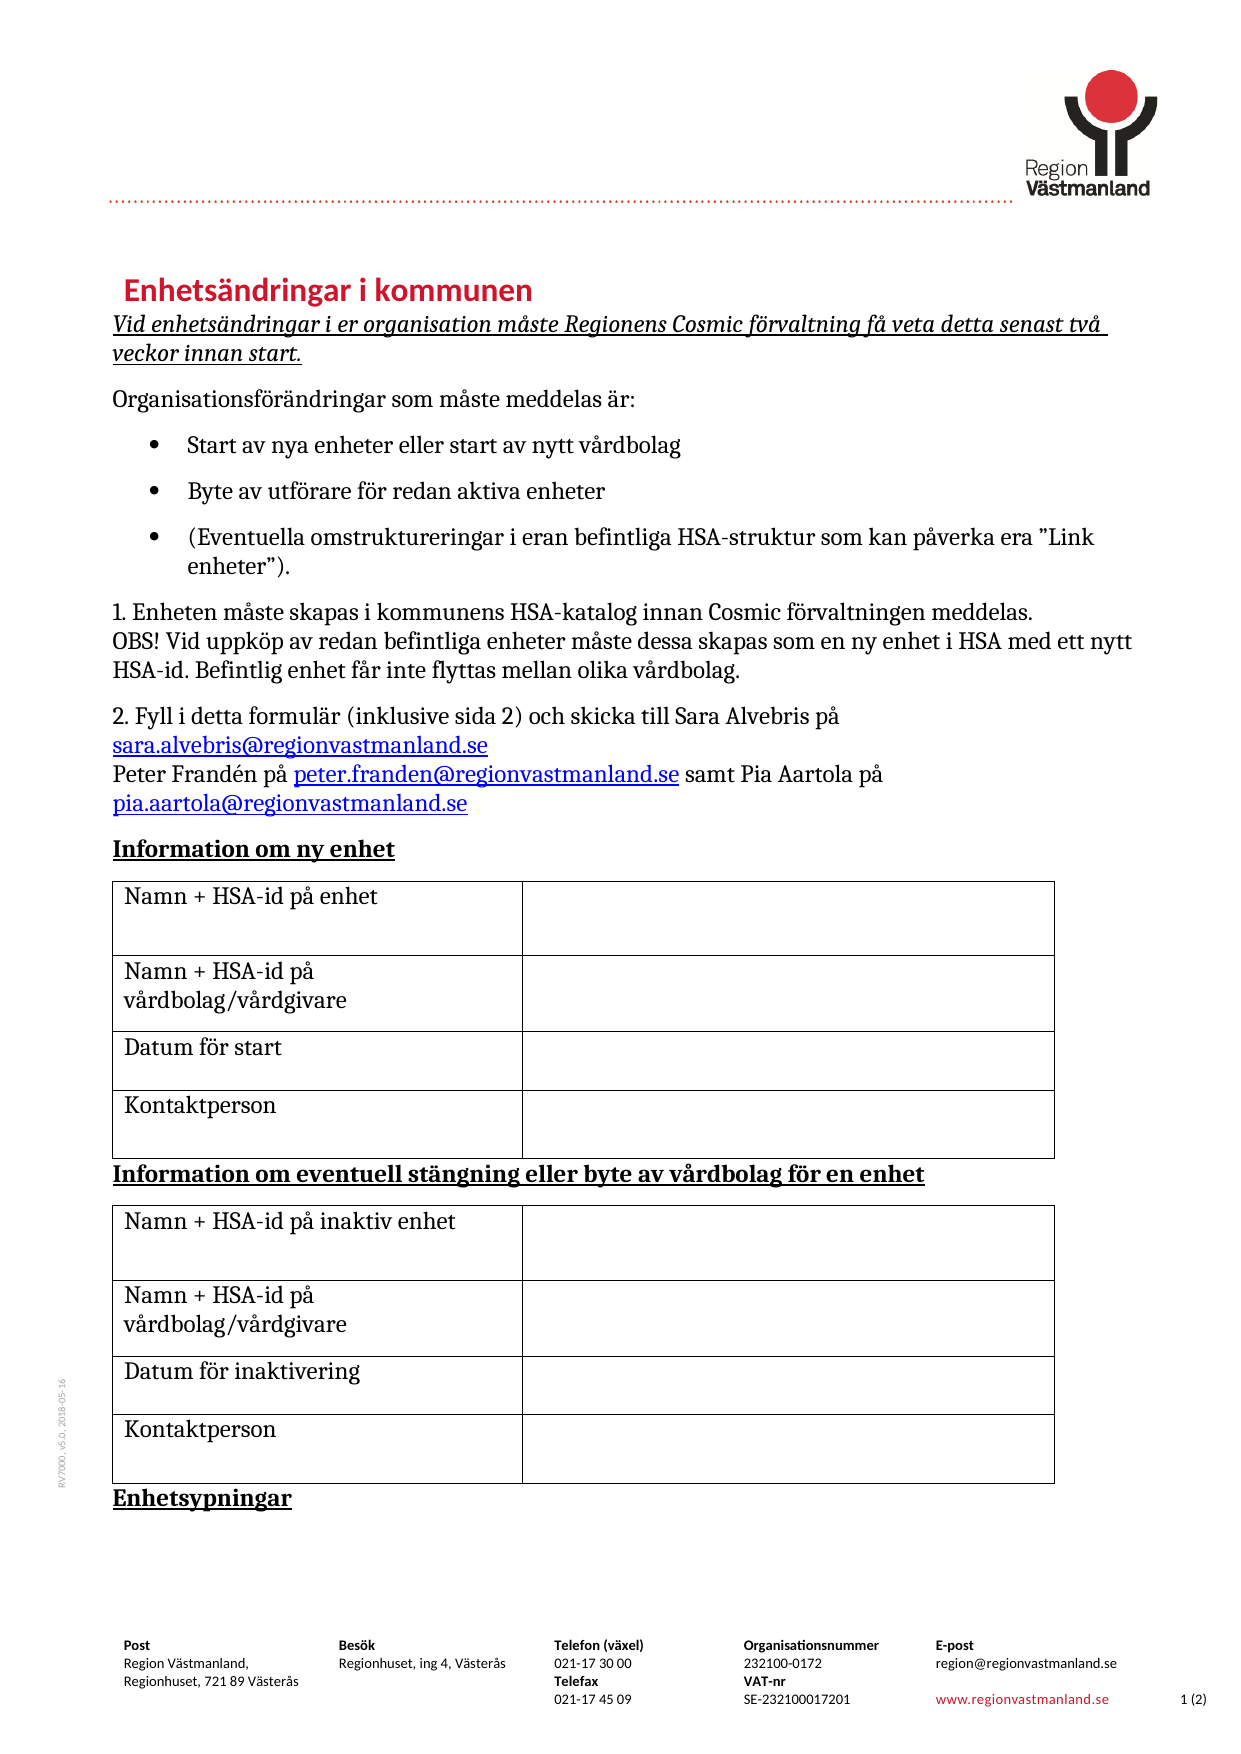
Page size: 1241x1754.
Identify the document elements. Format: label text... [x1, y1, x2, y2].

table_cell [523, 1415, 1054, 1483]
table_cell [523, 1357, 1054, 1414]
table_cell [523, 1281, 1054, 1356]
table_cell Datum för inaktivering [113, 1357, 522, 1414]
text Organisationsförändringar som måste meddelas är: [112, 385, 1157, 414]
table_cell [523, 1091, 1054, 1158]
table_header Namn + HSA-id på enhet [113, 882, 522, 955]
table_header Namn + HSA-id på inaktiv enhet [113, 1206, 522, 1280]
text Enhetsypningar [112, 1484, 1157, 1513]
table_header [523, 882, 1054, 955]
list Byte av utförare för redan aktiva enheter [150, 476, 1157, 506]
table_cell [523, 1032, 1054, 1089]
table_cell [523, 956, 1054, 1031]
picture [1026, 70, 1158, 196]
table_cell Namn + HSA-id på vårdbolag/vårdgivare [113, 956, 522, 1031]
text 2. Fyll i detta formulär (inklusive sida 2) och skicka till Sara Alvebris på sara.alvebris@regionvastmanland.se Peter Frandén på peter.franden@regionvastmanland.se samt Pia Aartola på pia.aartola@regionvastmanland.se [112, 701, 1157, 818]
table_header [523, 1206, 1054, 1280]
text 1. Enheten måste skapas i kommunens HSA-katalog innan Cosmic förvaltningen meddelas. OBS! Vid uppköp av redan befintliga enheter måste dessa skapas som en ny enhet i HSA med ett nytt HSA-id. Befintlig enhet får inte flyttas mellan olika vårdbolag. [112, 597, 1157, 685]
table_cell Kontaktperson [113, 1091, 522, 1158]
list (Eventuella omstruktureringar i eran befintliga HSA-struktur som kan påverka era ”Link enheter”). [150, 522, 1157, 581]
text Information om ny enhet [112, 835, 1157, 864]
text Vid enhetsändringar i er organisation måste Regionens Cosmic förvaltning få veta detta senast två veckor innan start. [112, 310, 1157, 368]
table_cell Datum för start [113, 1032, 522, 1089]
table_cell Namn + HSA-id på vårdbolag/vårdgivare [113, 1281, 522, 1356]
text Information om eventuell stängning eller byte av vårdbolag för en enhet [112, 1159, 1157, 1188]
table_cell Kontaktperson [113, 1415, 522, 1483]
list Start av nya enheter eller start av nytt vårdbolag [150, 431, 1157, 460]
